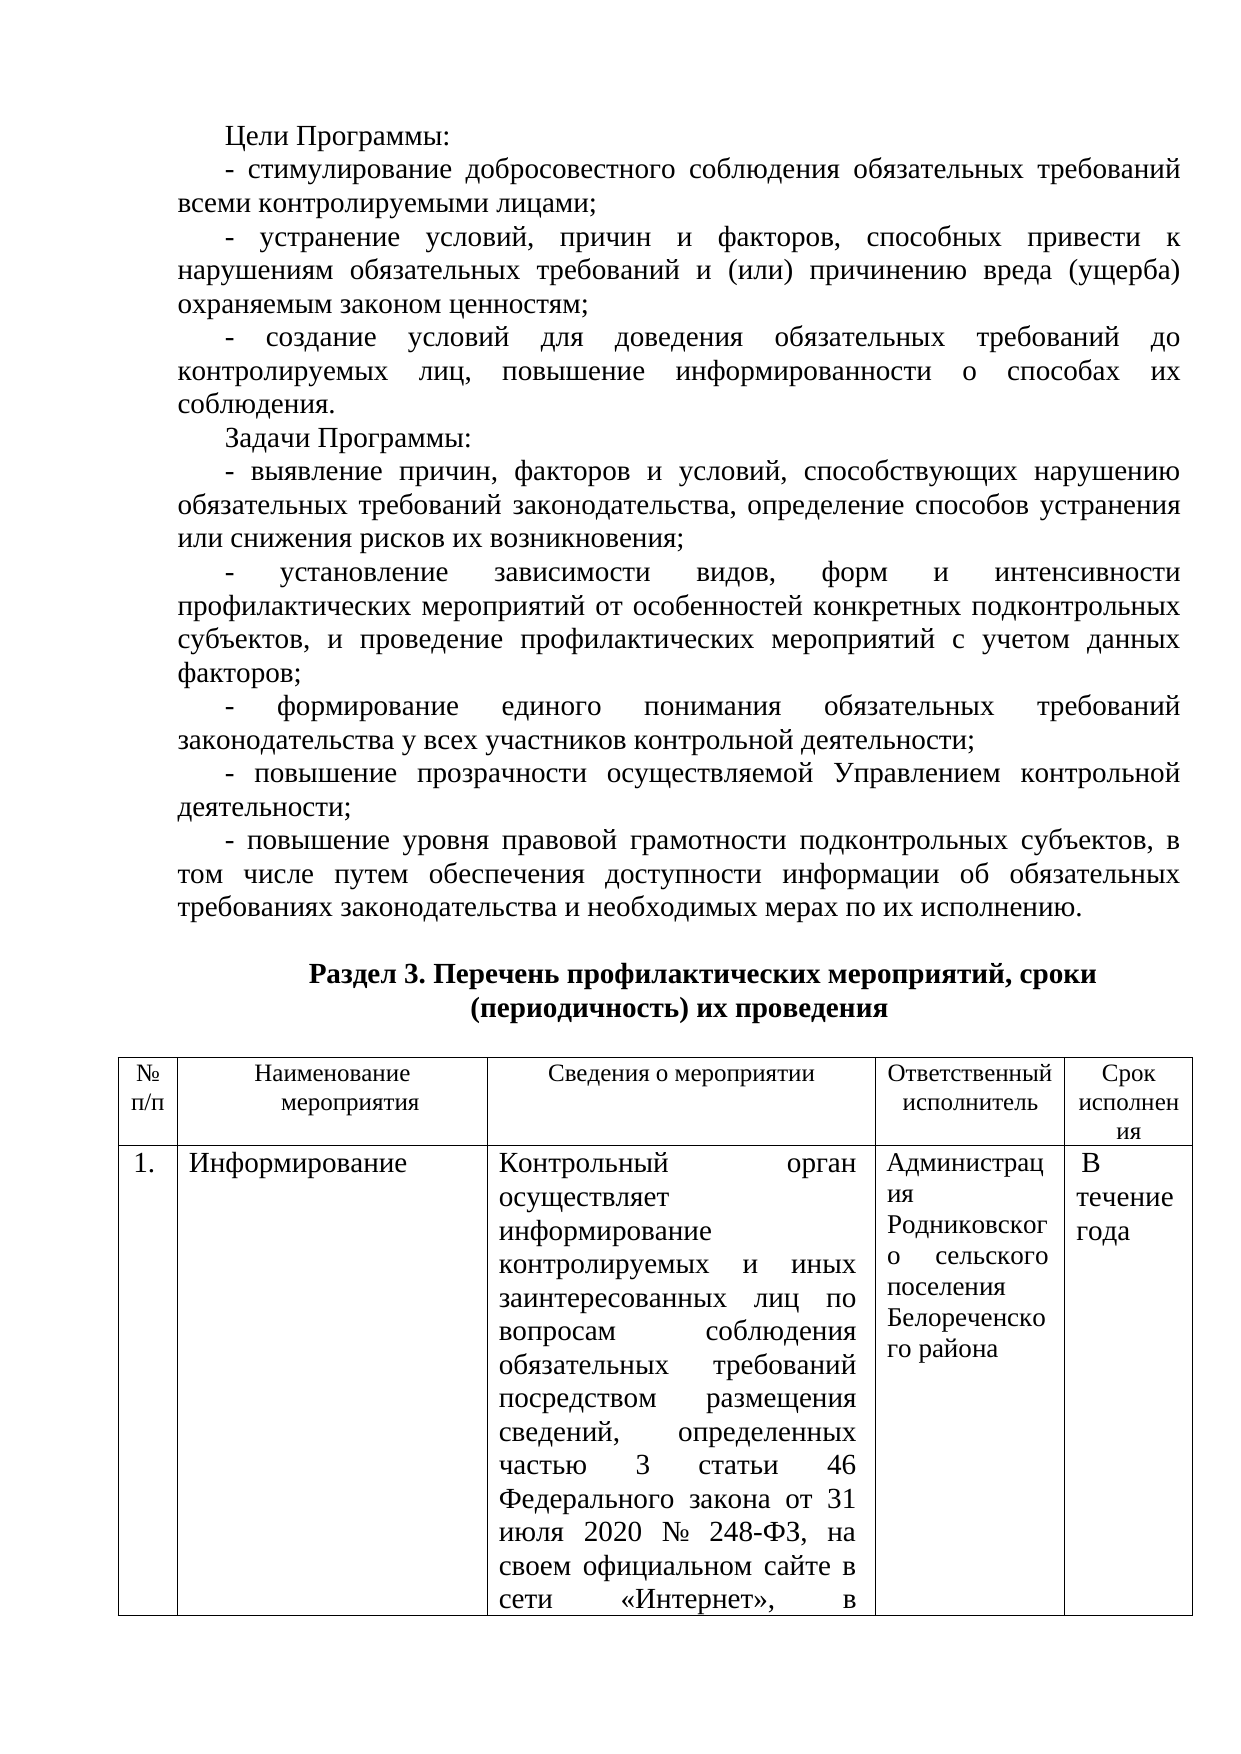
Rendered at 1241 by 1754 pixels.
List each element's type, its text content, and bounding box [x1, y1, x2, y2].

table_header Срок исполнения [1065, 1058, 1192, 1144]
table_cell Информирование [178, 1146, 487, 1615]
text - создание условий для доведения обязательных требований до контролируемых лиц, повышение информированности о способах их соблюдения. [177, 319, 1181, 420]
text Раздел 3. Перечень профилактических мероприятий, сроки (периодичность) их проведения [177, 957, 1181, 1024]
text - установление зависимости видов, форм и интенсивности профилактических мероприятий от особенностей конкретных подконтрольных субъектов, и проведение профилактических мероприятий с учетом данных факторов; [177, 554, 1181, 688]
text - повышение прозрачности осуществляемой Управлением контрольной деятельности; [177, 755, 1181, 822]
text Задачи Программы: [177, 420, 1181, 453]
table_header № п/п [119, 1058, 177, 1144]
table_cell В течение года [1065, 1146, 1192, 1615]
table_header Наименование мероприятия [178, 1058, 487, 1144]
table_cell 1. [119, 1146, 177, 1615]
text - повышение уровня правовой грамотности подконтрольных субъектов, в том числе путем обеспечения доступности информации об обязательных требованиях законодательства и необходимых мерах по их исполнению. [177, 822, 1181, 923]
text - стимулирование добросовестного соблюдения обязательных требований всеми контролируемыми лицами; [177, 152, 1181, 219]
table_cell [488, 1146, 875, 1615]
text - устранение условий, причин и факторов, способных привести к нарушениям обязательных требований и (или) причинению вреда (ущерба) охраняемым законом ценностям; [177, 219, 1181, 319]
table_header Сведения о мероприятии [488, 1058, 875, 1144]
text - формирование единого понимания обязательных требований законодательства у всех участников контрольной деятельности; [177, 688, 1181, 755]
text - выявление причин, факторов и условий, способствующих нарушению обязательных требований законодательства, определение способов устранения или снижения рисков их возникновения; [177, 453, 1181, 554]
table_header Ответственный исполнитель [876, 1058, 1064, 1144]
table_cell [876, 1146, 1064, 1615]
text Цели Программы: [177, 118, 1181, 152]
